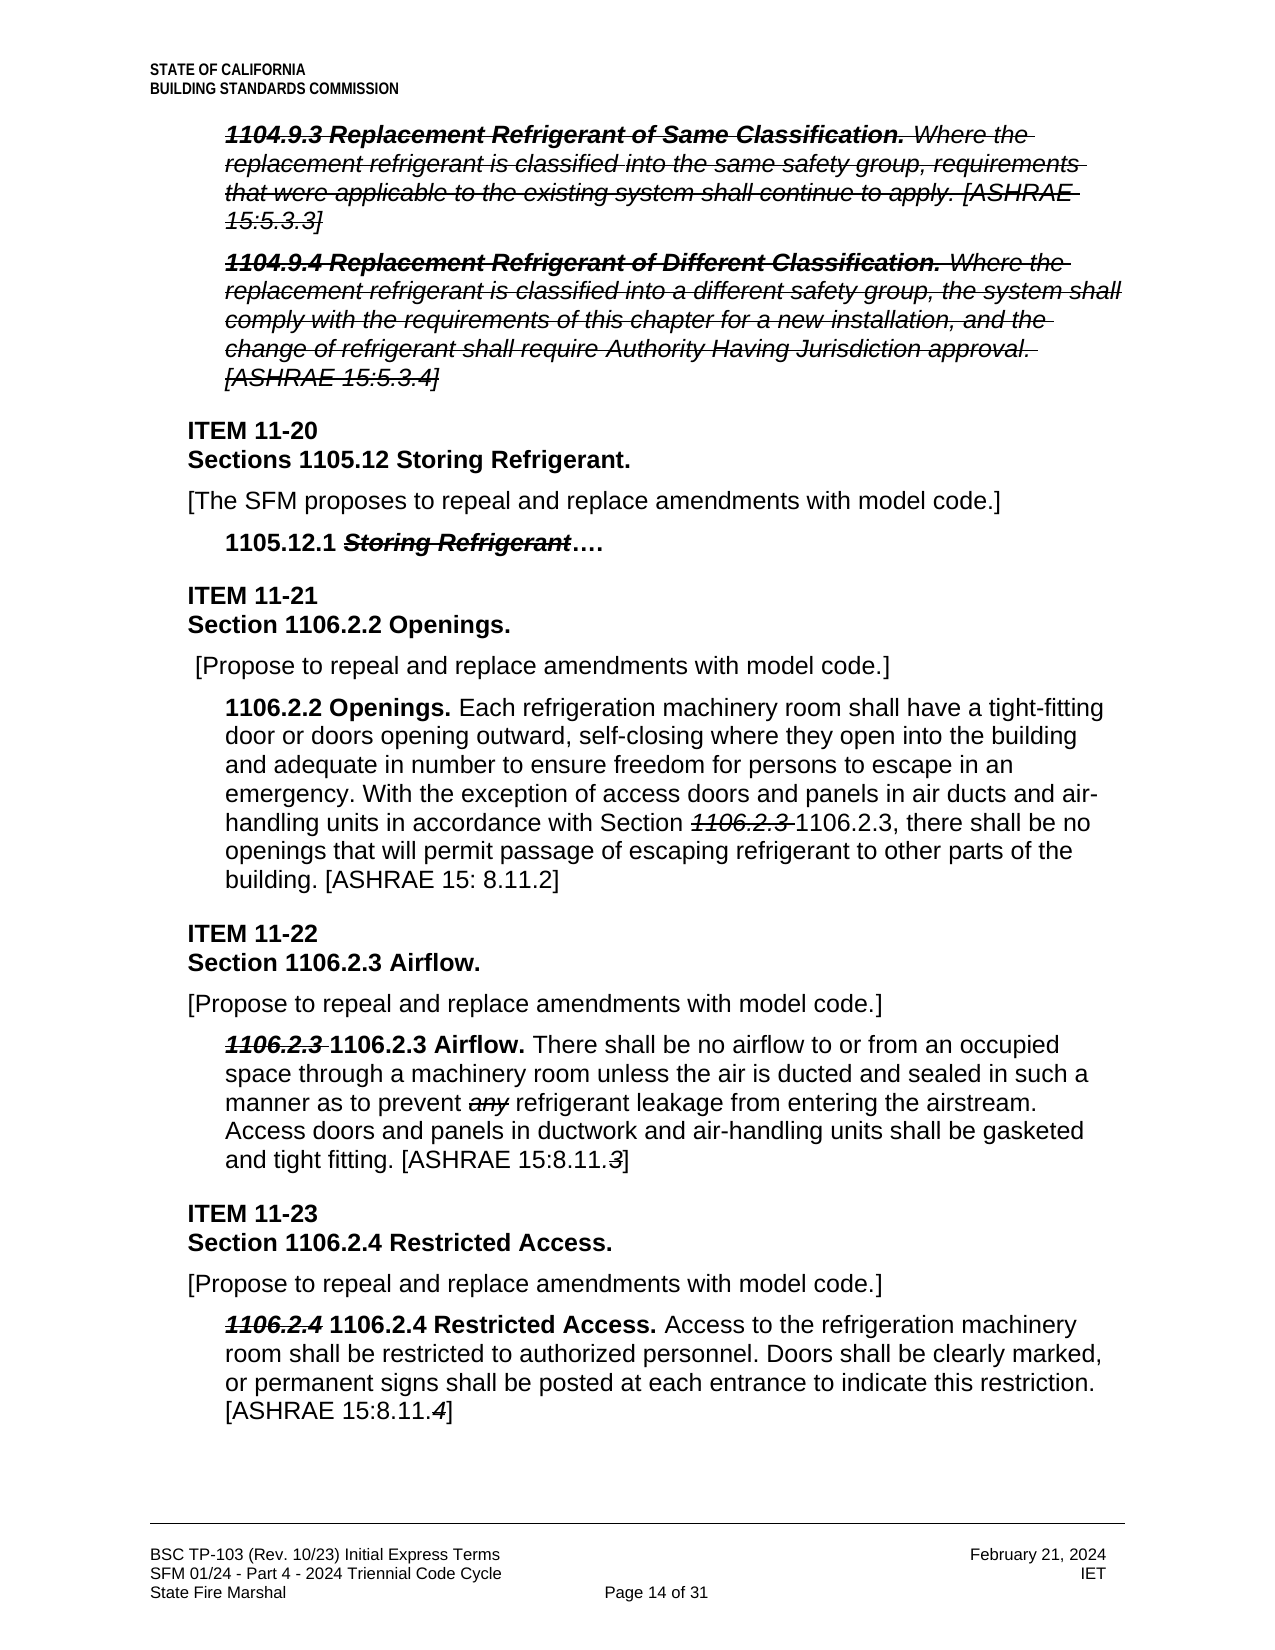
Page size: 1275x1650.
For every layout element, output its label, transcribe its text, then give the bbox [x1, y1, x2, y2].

text 1104.9.3 Replacement Refrigerant of Same Classification. Where the replacement refrigerant is classified into the same safety group, requirements that were applicable to the existing system shall continue to apply. [ASHRAE 15:5.3.3] [225, 120, 1125, 235]
text 1106.2.3 1106.2.3 Airflow. There shall be no airflow to or from an occupied space through a machinery room unless the air is ducted and sealed in such a manner as to prevent any refrigerant leakage from entering the airstream. Access doors and panels in ductwork and air-handling units shall be gasketed and tight fitting. [ASHRAE 15:8.11.3] [225, 1030, 1125, 1174]
text [Propose to repeal and replace amendments with model code.] [150, 651, 1125, 680]
text 1105.12.1 Storing Refrigerant…. [150, 527, 1125, 556]
subtitle ITEM 11-21 Section 1106.2.2 Openings. [187, 581, 1125, 639]
text [Propose to repeal and replace amendments with model code.] [150, 1269, 1125, 1297]
text [Propose to repeal and replace amendments with model code.] [150, 989, 1125, 1017]
subtitle ITEM 11-20 Sections 1105.12 Storing Refrigerant. [187, 416, 1125, 474]
text 1106.2.4 1106.2.4 Restricted Access. Access to the refrigeration machinery room shall be restricted to authorized personnel. Doors shall be clearly marked, or permanent signs shall be posted at each entrance to indicate this restriction. [ASHRAE 15:8.11.4] [225, 1310, 1125, 1425]
text 1106.2.2 Openings. Each refrigeration machinery room shall have a tight-fitting door or doors opening outward, self-closing where they open into the building and adequate in number to ensure freedom for persons to escape in an emergency. With the exception of access doors and panels in air ducts and air-handling units in accordance with Section 1106.2.3 1106.2.3, there shall be no openings that will permit passage of escaping refrigerant to other parts of the building. [ASHRAE 15: 8.11.2] [225, 692, 1125, 894]
text [The SFM proposes to repeal and replace amendments with model code.] [187, 486, 1125, 515]
subtitle ITEM 11-23 Section 1106.2.4 Restricted Access. [187, 1199, 1125, 1256]
text 1104.9.4 Replacement Refrigerant of Different Classification. Where the replacement refrigerant is classified into a different safety group, the system shall comply with the requirements of this chapter for a new installation, and the change of refrigerant shall require Authority Having Jurisdiction approval. [ASHRAE 15:5.3.4] [225, 247, 1125, 391]
subtitle ITEM 11-22 Section 1106.2.3 Airflow. [187, 919, 1125, 976]
